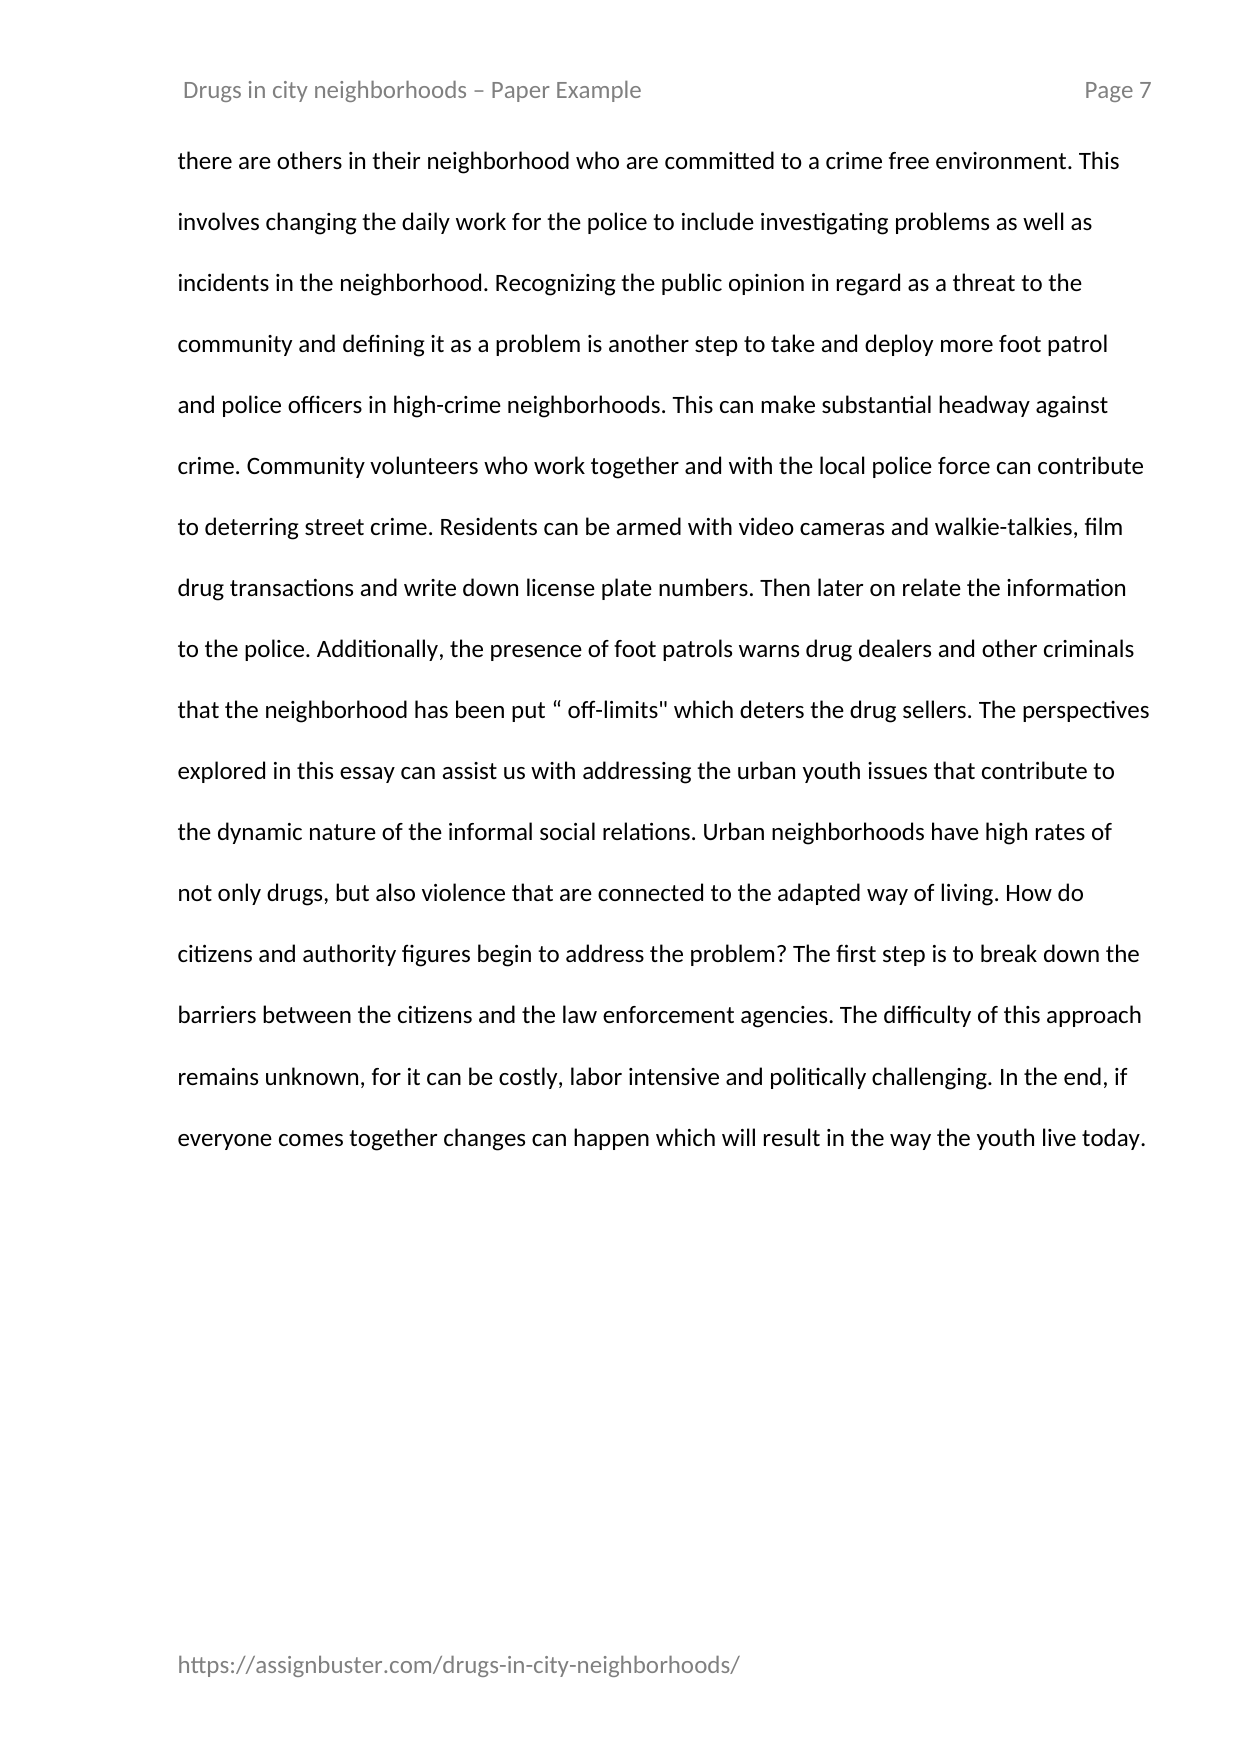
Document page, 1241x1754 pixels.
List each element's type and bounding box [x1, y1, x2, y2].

text [177, 145, 1152, 1152]
